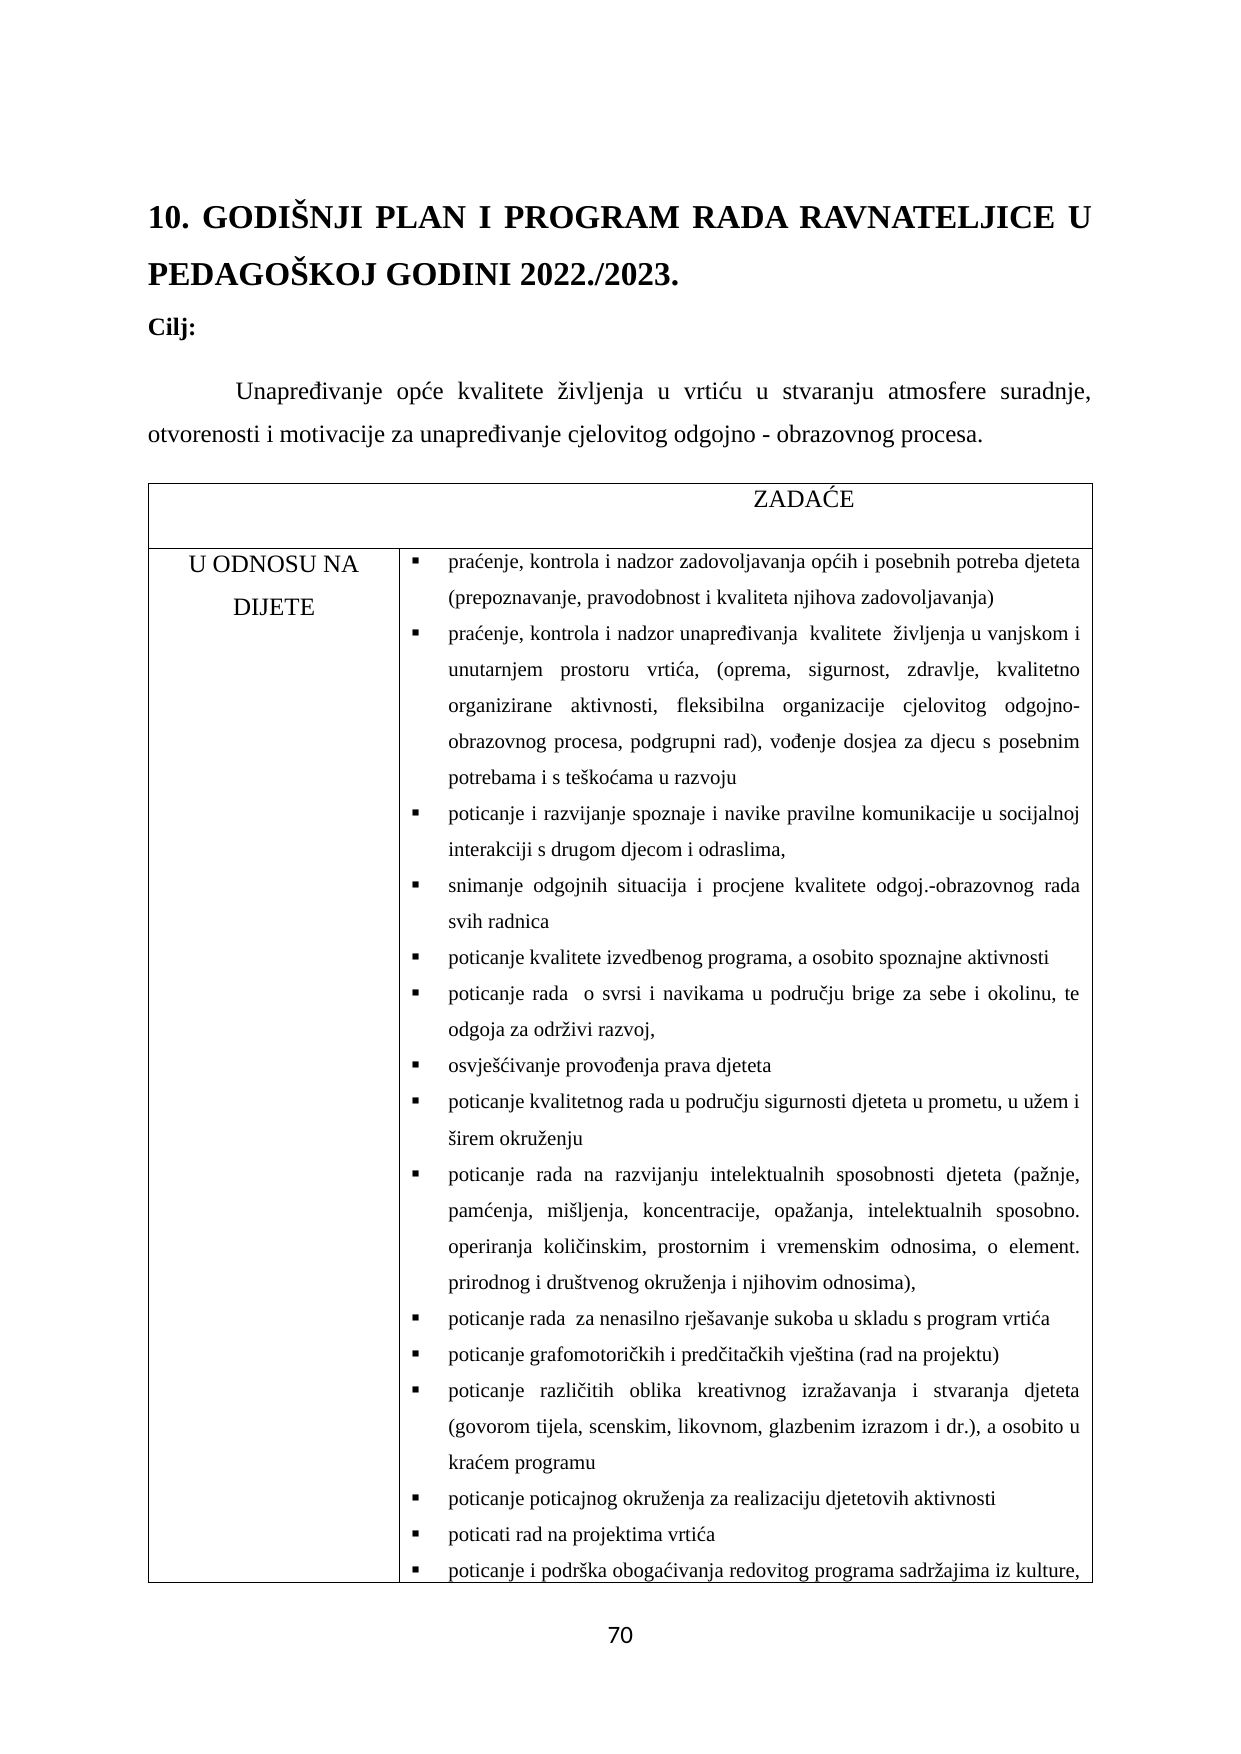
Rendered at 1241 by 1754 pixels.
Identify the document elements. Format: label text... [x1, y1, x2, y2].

table_header ZADAĆE [149, 484, 1092, 548]
text Cilj: [148, 312, 1093, 341]
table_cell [400, 549, 1092, 1582]
table_cell U ODNOSU NA DIJETE [149, 549, 399, 1582]
subtitle 10. GODIŠNJI PLAN I PROGRAM RADA RAVNATELJICE U PEDAGOŠKOJ GODINI 2022./2023. [148, 197, 1093, 293]
text Unapređivanje opće kvalitete življenja u vrtiću u stvaranju atmosfere suradnje, otvorenosti i motivacije za unapređivanje cjelovitog odgojno - obrazovnog procesa. [148, 376, 1093, 448]
